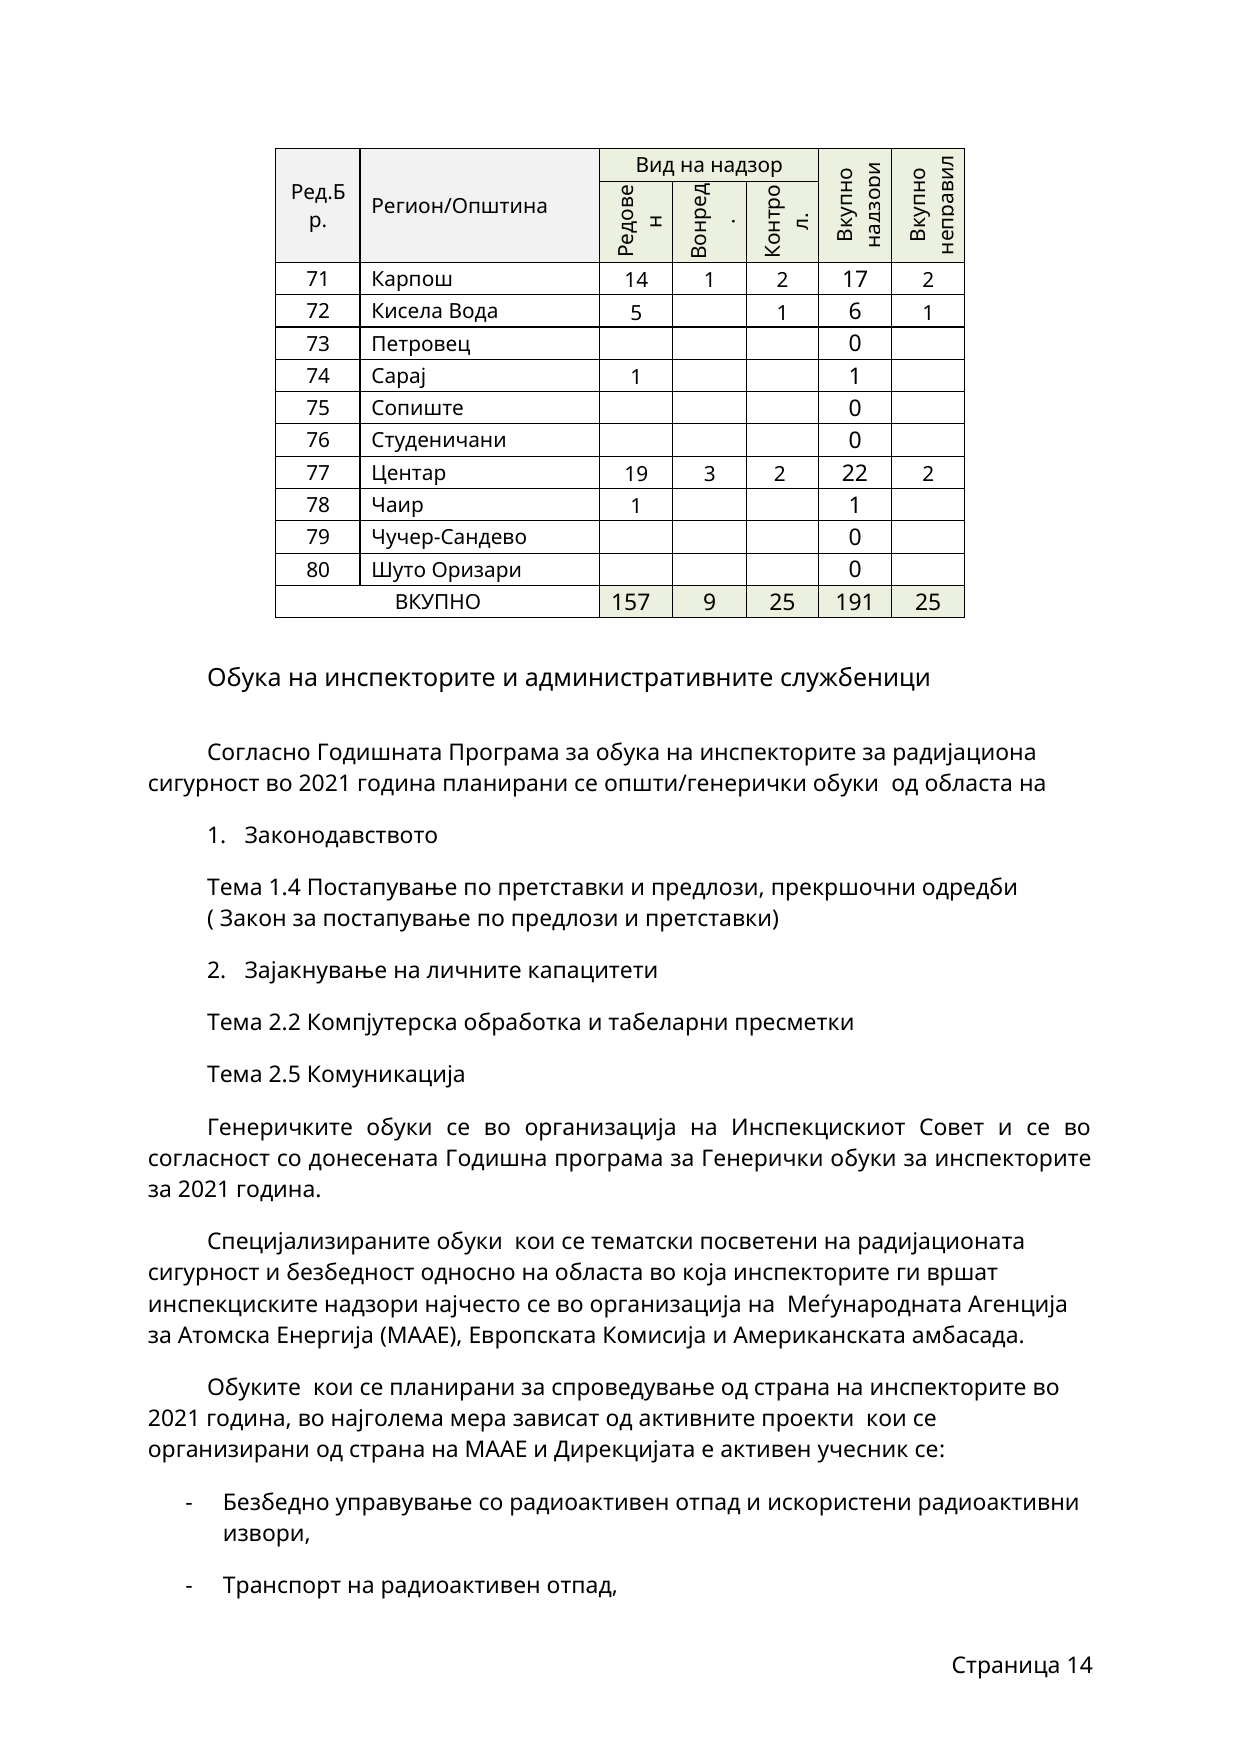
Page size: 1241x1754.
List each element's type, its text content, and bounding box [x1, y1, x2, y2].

table_cell Карпош [361, 263, 599, 294]
table_cell Редовен надзор [600, 182, 672, 262]
table_cell 0 [819, 328, 891, 359]
table_cell 2 [747, 263, 818, 294]
table_cell 1 [747, 295, 818, 326]
table_cell [673, 328, 746, 359]
table_cell Студеничани [361, 424, 599, 456]
table_cell [747, 489, 818, 520]
table_cell 3 [673, 457, 746, 488]
table_cell [673, 295, 746, 326]
table_cell [892, 521, 964, 552]
table_cell 0 [819, 554, 891, 585]
table_cell Кисела Вода [361, 295, 599, 326]
table_cell 17 [819, 263, 891, 294]
table_cell [747, 392, 818, 423]
text Обуките кои се планирани за спроведување од страна на инспекторите во 2021 година, во најголема мера зависат од активните проекти кои се организирани од страна на МААЕ и Дирекцијата е активен учесник се: [148, 1371, 1092, 1464]
table_cell 77 [276, 457, 359, 488]
table_cell [673, 554, 746, 585]
table_cell [673, 392, 746, 423]
text Тема 1.4 Постапување по претставки и предлози, прекршочни одредби ( Закон за постапување по предлози и претставки) [207, 871, 1092, 933]
table_cell [747, 554, 818, 585]
table_cell 0 [819, 521, 891, 552]
table_cell 19 [600, 457, 672, 488]
text Согласно Годишната Програма за обука на инспекторите за радијациона сигурност во 2021 година планирани се општи/генерички обуки од областа на [148, 735, 1092, 798]
table_cell 72 [276, 295, 359, 326]
text Специјализираните обуки кои се тематски посветени на радијационата сигурност и безбедност односно на областа во која инспекторите ги вршат инспекциските надзори најчесто се во организација на Меѓународната Агенција за Атомска Енергија (МААЕ), Европската Комисија и Американската амбасада. [148, 1225, 1092, 1350]
text Обука на инспекторите и административните службеници [207, 660, 1092, 694]
table_cell [892, 360, 964, 391]
table_header Ред.Бр. [276, 149, 359, 262]
table_cell 2 [747, 457, 818, 488]
text Тема 2.2 Компјутерска обработка и табеларни пресметки [207, 1006, 1092, 1037]
table_cell 6 [819, 295, 891, 326]
table_cell Сарај [361, 360, 599, 391]
table_cell 1 [892, 295, 964, 326]
table_cell 22 [819, 457, 891, 488]
table_cell 76 [276, 424, 359, 456]
table_cell [892, 489, 964, 520]
table_cell [892, 424, 964, 456]
table_cell 79 [276, 521, 359, 552]
table_cell [747, 360, 818, 391]
list Транспорт на радиоактивен отпад, [185, 1569, 1092, 1600]
table_cell 71 [276, 263, 359, 294]
table_cell [600, 521, 672, 552]
table_cell [747, 521, 818, 552]
text Генеричките обуки се во организација на Инспекцискиот Совет и се во согласност со донесената Годишна програма за Генерички обуки за инспекторите за 2021 година. [148, 1110, 1092, 1204]
table_cell [600, 392, 672, 423]
table_cell 75 [276, 392, 359, 423]
table_cell [892, 328, 964, 359]
table_cell ВКУПНО [276, 586, 599, 617]
list Безбедно управување со радиоактивен отпад и искористени радиоактивни извори, [185, 1485, 1092, 1548]
text Тема 2.5 Комуникација [207, 1058, 1092, 1089]
table_cell Чаир [361, 489, 599, 520]
table_cell 191 [819, 586, 891, 617]
table_cell Шуто Оризари [361, 554, 599, 585]
table_cell [600, 328, 672, 359]
table_cell 1 [819, 360, 891, 391]
table_cell Сопиште [361, 392, 599, 423]
table_cell 1 [600, 360, 672, 391]
table_cell Вонред. надзор [673, 182, 746, 262]
table_cell Центар [361, 457, 599, 488]
table_cell [673, 489, 746, 520]
table_cell 9 [673, 586, 746, 617]
table_cell Контрол. надзор [747, 182, 818, 262]
table_cell 1 [673, 263, 746, 294]
table_cell 2 [892, 457, 964, 488]
table_cell [892, 554, 964, 585]
table_cell [600, 554, 672, 585]
table_cell 157 [600, 586, 672, 617]
table_header Вкупно неправилн. [892, 149, 964, 262]
list Законодавството [207, 819, 1092, 850]
table_cell [747, 424, 818, 456]
table_cell 73 [276, 328, 359, 359]
table_cell [747, 328, 818, 359]
table_cell [673, 360, 746, 391]
table_header Вид на надзор [600, 149, 818, 181]
table_cell 0 [819, 424, 891, 456]
table_cell 74 [276, 360, 359, 391]
table_cell 5 [600, 295, 672, 326]
table_cell 0 [819, 392, 891, 423]
table_cell 1 [819, 489, 891, 520]
table_cell [892, 392, 964, 423]
table_cell [673, 424, 746, 456]
table_header Регион/Општина [361, 149, 599, 262]
table_cell [600, 424, 672, 456]
table_cell 14 [600, 263, 672, 294]
table_cell Чучер-Сандево [361, 521, 599, 552]
table_cell 25 [747, 586, 818, 617]
table_cell 80 [276, 554, 359, 585]
table_cell 78 [276, 489, 359, 520]
list Зајакнување на личните капацитети [207, 954, 1092, 985]
table_header Вкупно надзори [819, 149, 891, 262]
table_cell 2 [892, 263, 964, 294]
table_cell 25 [892, 586, 964, 617]
table_cell [673, 521, 746, 552]
table_cell Петровец [361, 328, 599, 359]
table_cell 1 [600, 489, 672, 520]
